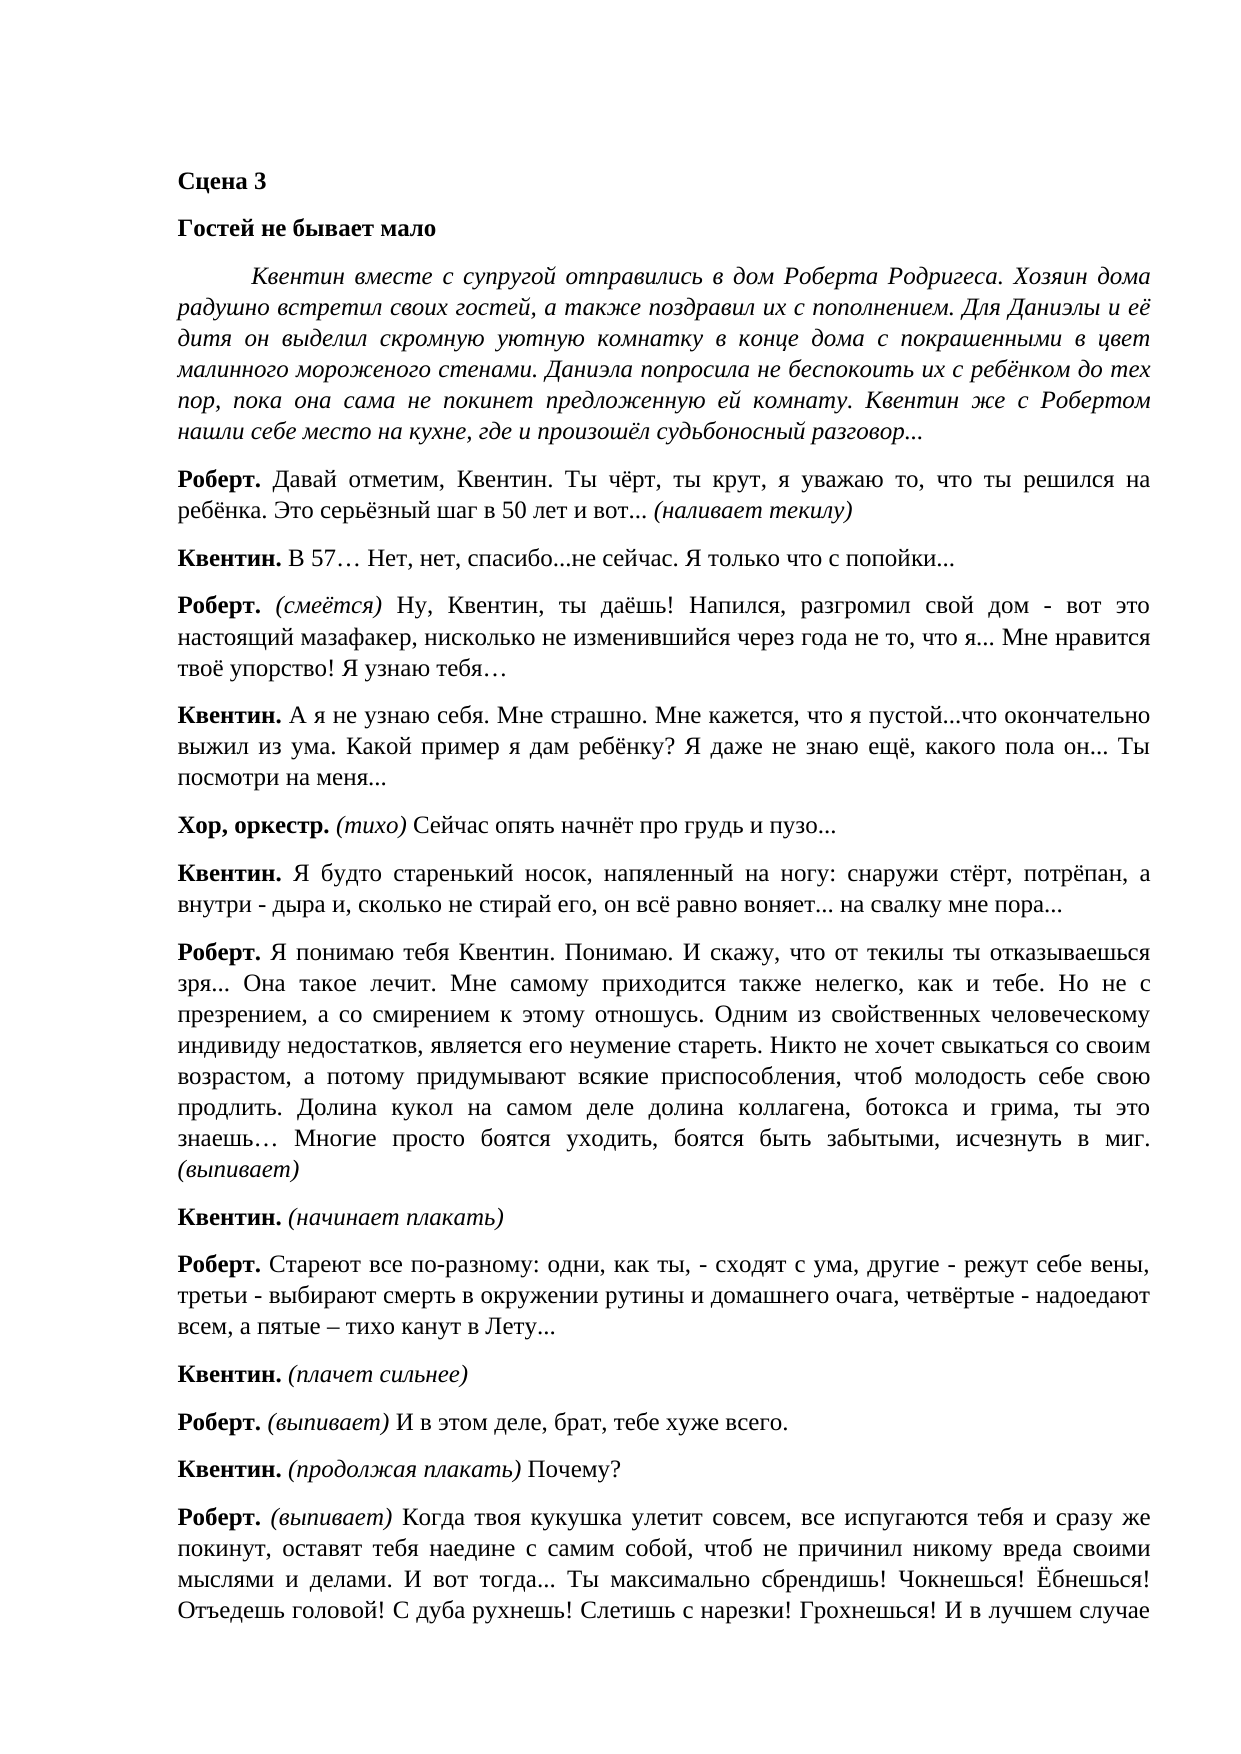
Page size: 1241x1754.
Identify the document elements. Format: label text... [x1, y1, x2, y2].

text Квентин. Я будто старенький носок, напяленный на ногу: снаружи стёрт, потрёпан, а внутри - дыра и, сколько не стирай его, он всё равно воняет... на свалку мне пора... [177, 858, 1152, 918]
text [177, 1502, 1152, 1624]
text Роберт. (смеётся) Ну, Квентин, ты даёшь! Напился, разгромил свой дом - вот это настоящий мазафакер, нисколько не изменившийся через года не то, что я... Мне нравится твоё упорство! Я узнаю тебя… [177, 591, 1152, 681]
text Квентин. А я не узнаю себя. Мне страшно. Мне кажется, что я пустой...что окончательно выжил из ума. Какой пример я дам ребёнку? Я даже не знаю ещё, какого пола он... Ты посмотри на меня... [177, 700, 1152, 791]
text Хор, оркестр. (тихо) Сейчас опять начнёт про грудь и пузо... [177, 810, 1152, 839]
text Роберт. (выпивает) И в этом деле, брат, тебе хуже всего. [177, 1407, 1152, 1436]
text Квентин. В 57… Нет, нет, спасибо...не сейчас. Я только что с попойки... [177, 543, 1152, 572]
text Квентин. (плачет сильнее) [177, 1359, 1152, 1388]
text Сцена 3 [177, 166, 1152, 194]
text Квентин. (начинает плакать) [177, 1202, 1152, 1230]
text Квентин. (продолжая плакать) Почему? [177, 1454, 1152, 1483]
text Роберт. Давай отметим, Квентин. Ты чёрт, ты крут, я уважаю то, что ты решился на ребёнка. Это серьёзный шаг в 50 лет и вот... (наливает текилу) [177, 464, 1152, 524]
text Гостей не бывает мало [177, 213, 1152, 242]
text Квентин вместе с супругой отправились в дом Роберта Родригеса. Хозяин дома радушно встретил своих гостей, а также поздравил их с пополнением. Для Даниэлы и её дитя он выделил скромную уютную комнатку в конце дома с покрашенными в цвет малинного мороженого стенами. Даниэла попросила не беспокоить их с ребёнком до тех пор, пока она сама не покинет предложенную ей комнату. Квентин же с Робертом нашли себе место на кухне, где и произошёл судьбоносный разговор... [177, 261, 1152, 445]
text Роберт. Я понимаю тебя Квентин. Понимаю. И скажу, что от текилы ты отказываешься зря... Она такое лечит. Мне самому приходится также нелегко, как и тебе. Но не с презрением, а со смирением к этому отношусь. Одним из свойственных человеческому индивиду недостатков, является его неумение стареть. Никто не хочет свыкаться со своим возрастом, а потому придумывают всякие приспособления, чтоб молодость себе свою продлить. Долина кукол на самом деле долина коллагена, ботокса и грима, ты это знаешь… Многие просто боятся уходить, боятся быть забытыми, исчезнуть в миг. (выпивает) [177, 937, 1152, 1183]
text Роберт. Стареют все по-разному: одни, как ты, - сходят с ума, другие - режут себе вены, третьи - выбирают смерть в окружении рутины и домашнего очага, четвёртые - надоедают всем, а пятые – тихо канут в Лету... [177, 1249, 1152, 1340]
